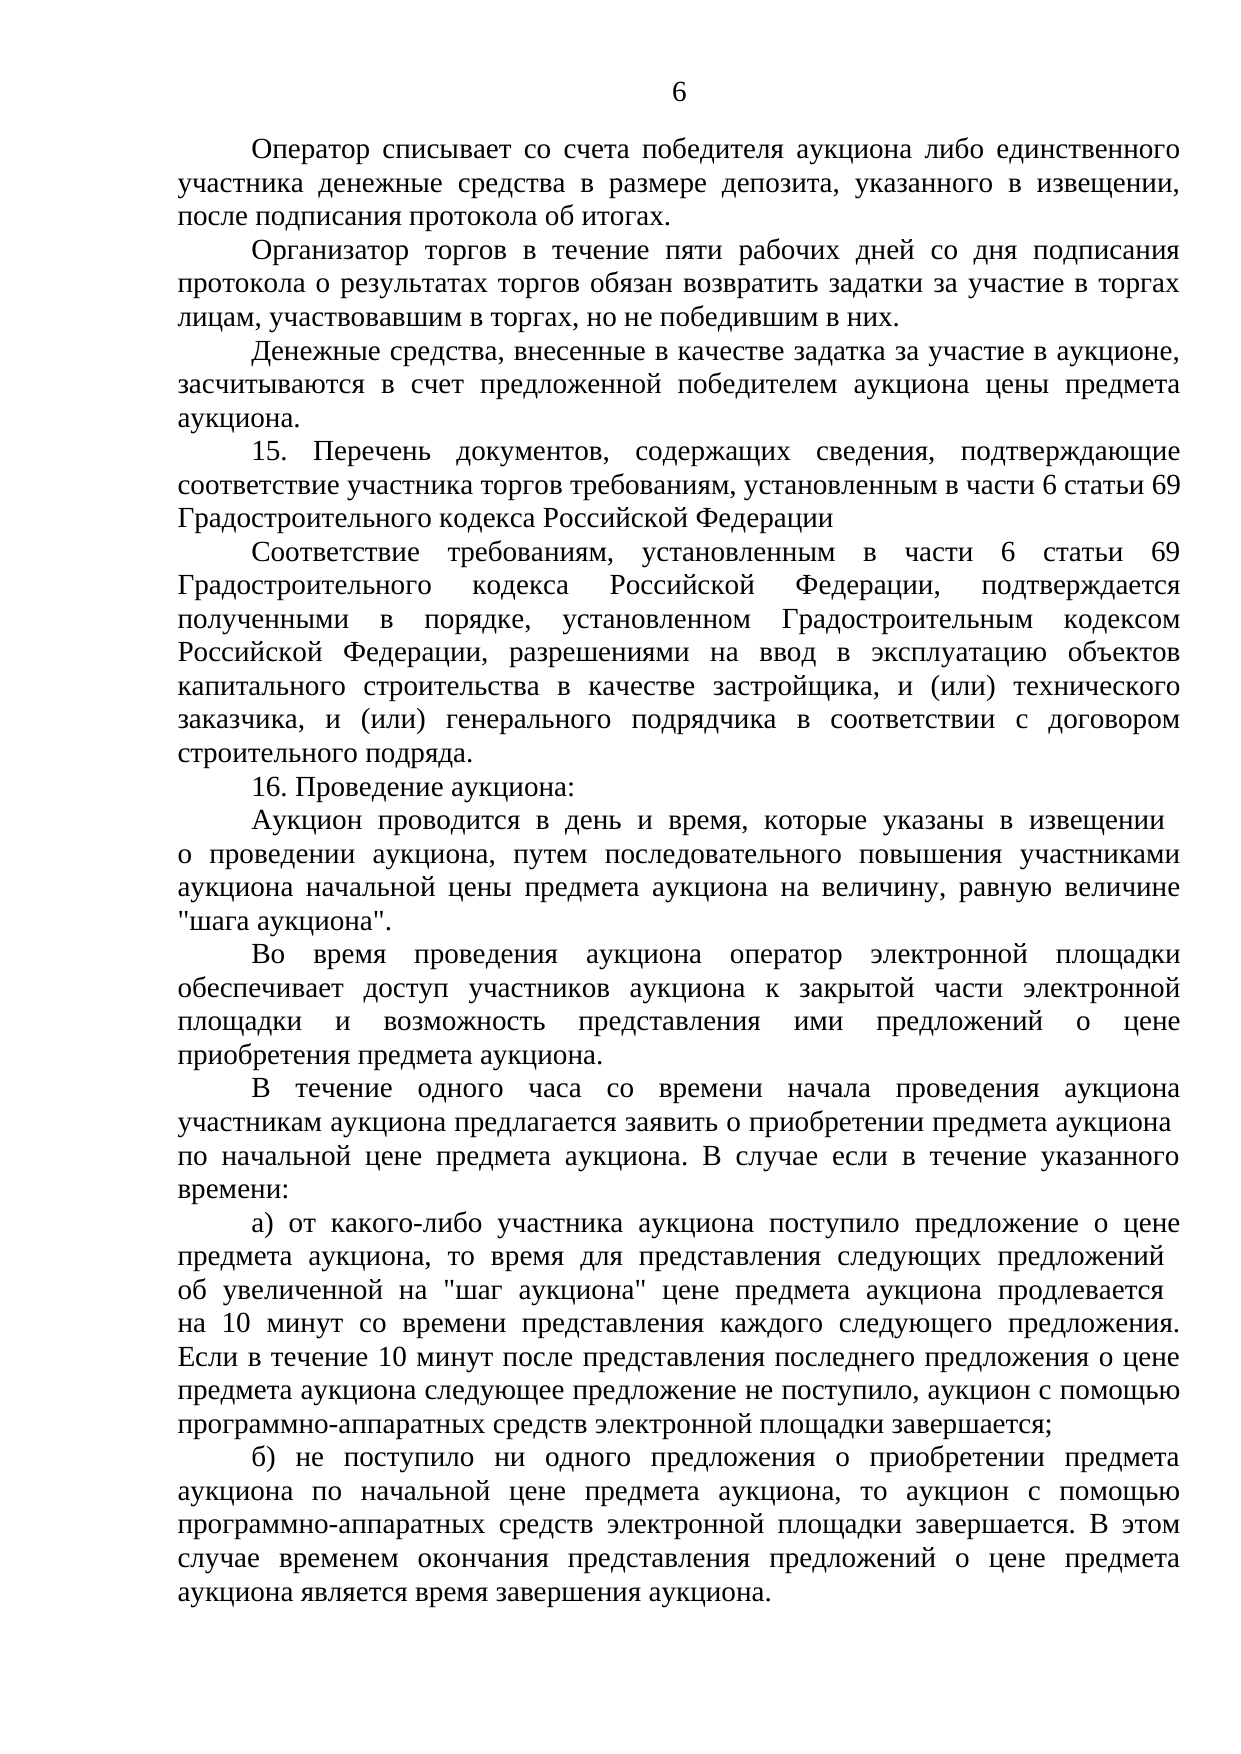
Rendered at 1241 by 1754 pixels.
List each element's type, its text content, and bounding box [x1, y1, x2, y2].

text а) от какого-либо участника аукциона поступило предложение о цене предмета аукциона, то время для представления следующих предложений об увеличенной на "шаг аукциона" цене предмета аукциона продлевается на 10 минут со времени представления каждого следующего предложения. Если в течение 10 минут после представления последнего предложения о цене предмета аукциона следующее предложение не поступило, аукцион с помощью программно-аппаратных средств электронной площадки завершается; [177, 1205, 1181, 1439]
text Организатор торгов в течение пяти рабочих дней со дня подписания протокола о результатах торгов обязан возвратить задатки за участие в торгах лицам, участвовавшим в торгах, но не победившим в них. [177, 232, 1181, 333]
text Оператор списывает со счета победителя аукциона либо единственного участника денежные средства в размере депозита, указанного в извещении, после подписания протокола об итогах. [177, 131, 1181, 232]
text Соответствие требованиям, установленным в части 6 статьи 69 Градостроительного кодекса Российской Федерации, подтверждается полученными в порядке, установленном Градостроительным кодексом Российской Федерации, разрешениями на ввод в эксплуатацию объектов капитального строительства в качестве застройщика, и (или) технического заказчика, и (или) генерального подрядчика в соответствии с договором строительного подряда. [177, 534, 1181, 769]
text 15. Перечень документов, содержащих сведения, подтверждающие соответствие участника торгов требованиям, установленным в части 6 статьи 69 Градостроительного кодекса Российской Федерации [177, 433, 1181, 534]
text Во время проведения аукциона оператор электронной площадки обеспечивает доступ участников аукциона к закрытой части электронной площадки и возможность представления ими предложений о цене приобретения предмета аукциона. [177, 936, 1181, 1071]
text В течение одного часа со времени начала проведения аукциона участникам аукциона предлагается заявить о приобретении предмета аукциона по начальной цене предмета аукциона. В случае если в течение указанного времени: [177, 1071, 1181, 1205]
text Аукцион проводится в день и время, которые указаны в извещении о проведении аукциона, путем последовательного повышения участниками аукциона начальной цены предмета аукциона на величину, равную величине "шага аукциона". [177, 802, 1181, 936]
text 16. Проведение аукциона: [177, 769, 1181, 802]
text б) не поступило ни одного предложения о приобретении предмета аукциона по начальной цене предмета аукциона, то аукцион с помощью программно-аппаратных средств электронной площадки завершается. В этом случае временем окончания представления предложений о цене предмета аукциона является время завершения аукциона. [177, 1439, 1181, 1607]
text Денежные средства, внесенные в качестве задатка за участие в аукционе, засчитываются в счет предложенной победителем аукциона цены предмета аукциона. [177, 333, 1181, 433]
